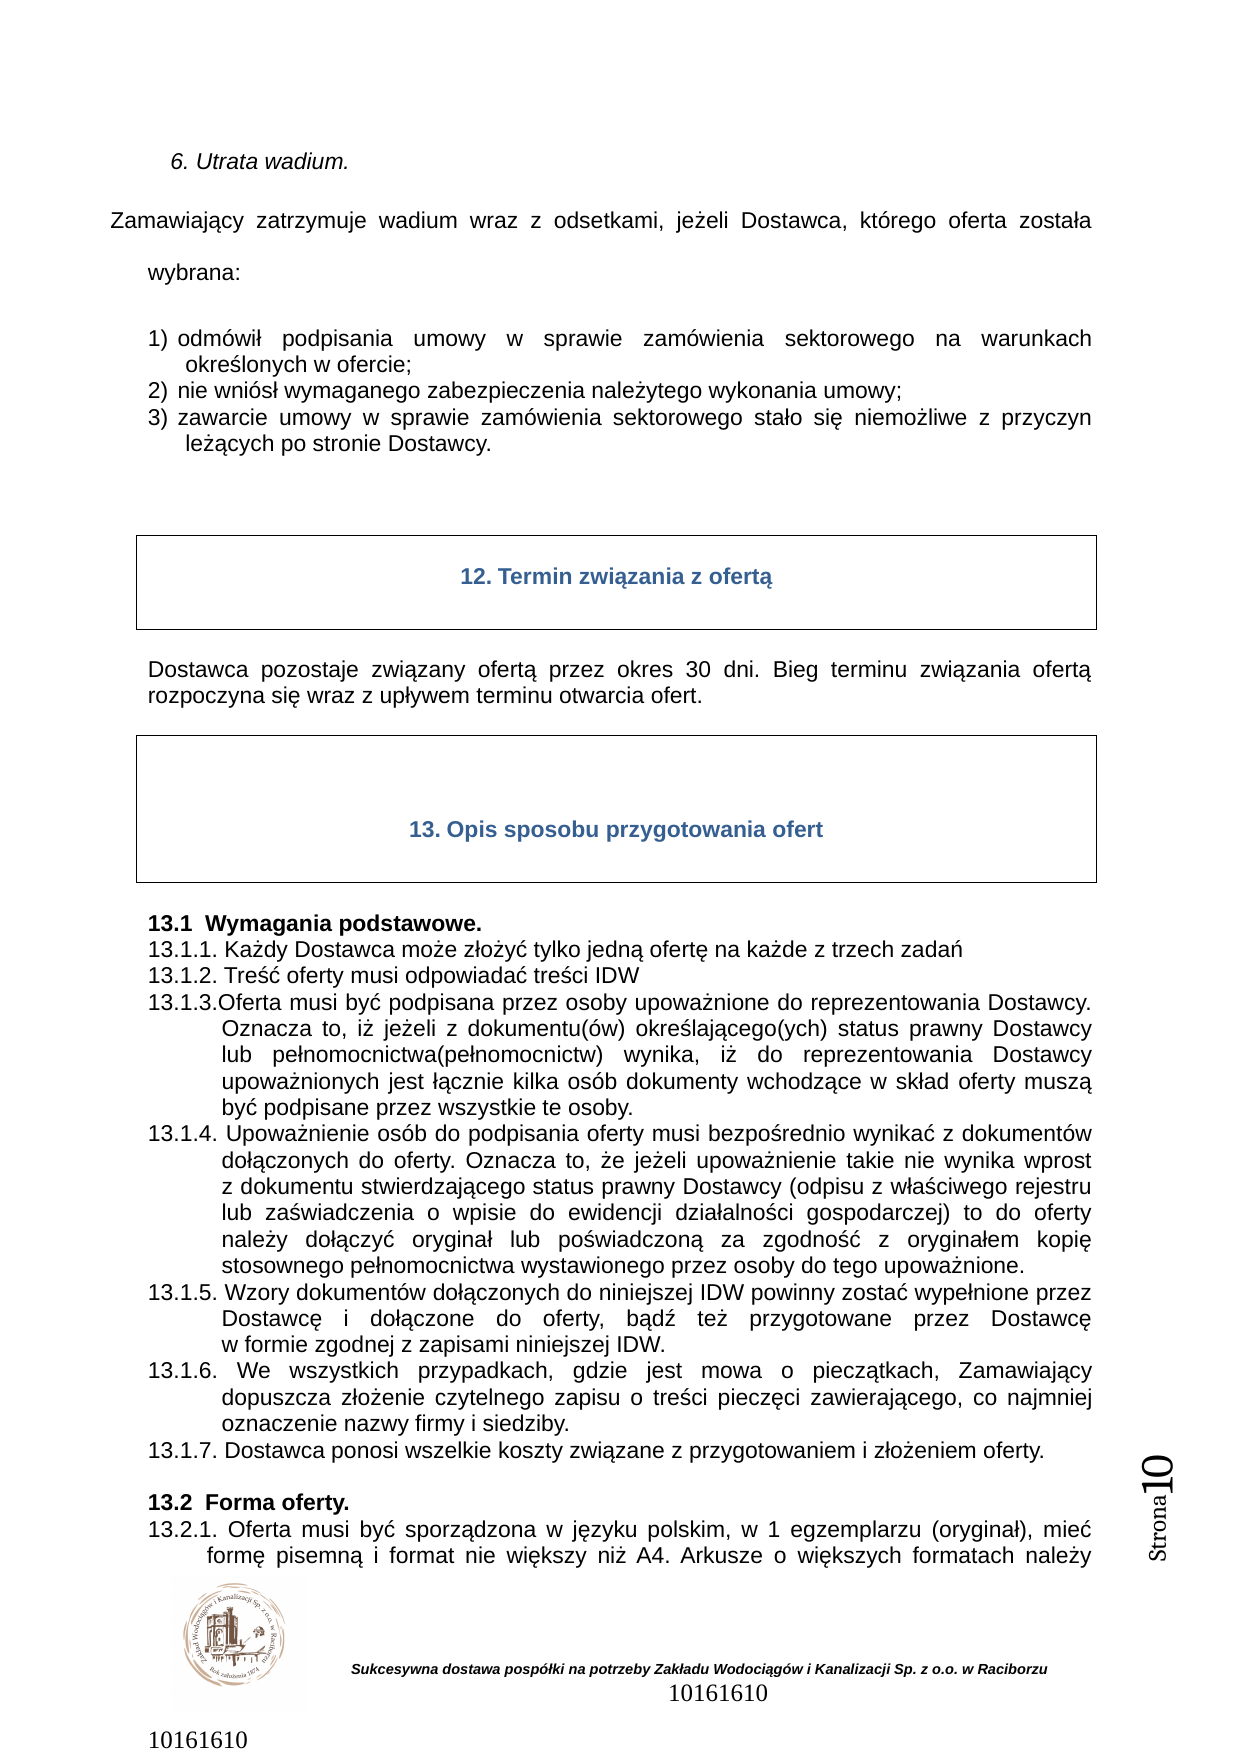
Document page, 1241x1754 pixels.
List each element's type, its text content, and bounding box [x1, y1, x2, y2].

subtitle 6. Utrata wadium. [170, 148, 1093, 174]
text Dostawca pozostaje związany ofertą przez okres 30 dni. Bieg terminu związania ofertą rozpoczyna się wraz z upływem terminu otwarcia ofert. [148, 656, 1093, 709]
table_header Termin związania z ofertą [137, 536, 1096, 628]
text 13.1.4. Upoważnienie osób do podpisania oferty musi bezpośrednio wynikać z dokumentów dołączonych do oferty. Oznacza to, że jeżeli upoważnienie takie nie wynika wprost z dokumentu stwierdzającego status prawny Dostawcy (odpisu z właściwego rejestru lub zaświadczenia o wpisie do ewidencji działalności gospodarczej) to do oferty należy dołączyć oryginał lub poświadczoną za zgodność z oryginałem kopię stosownego pełnomocnictwa wystawionego przez osoby do tego upoważnione. [148, 1120, 1093, 1278]
picture [170, 1576, 306, 1712]
text 13.1.2. Treść oferty musi odpowiadać treści IDW [148, 962, 1093, 988]
text 13.1.7. Dostawca ponosi wszelkie koszty związane z przygotowaniem i złożeniem oferty. [148, 1437, 1093, 1463]
list nie wniósł wymaganego zabezpieczenia należytego wykonania umowy; [148, 377, 1093, 403]
text 13.1.1. Każdy Dostawca może złożyć tylko jedną ofertę na każde z trzech zadań [148, 936, 1093, 962]
text 13.2 Forma oferty. [148, 1489, 1093, 1516]
text 13.1.3.Oferta musi być podpisana przez osoby upoważnione do reprezentowania Dostawcy. Oznacza to, iż jeżeli z dokumentu(ów) określającego(ych) status prawny Dostawcy lub pełnomocnictwa(pełnomocnictw) wynika, iż do reprezentowania Dostawcy upoważnionych jest łącznie kilka osób dokumenty wchodzące w skład oferty muszą być podpisane przez wszystkie te osoby. [148, 988, 1093, 1120]
list odmówił podpisania umowy w sprawie zamówienia sektorowego na warunkach określonych w ofercie; [148, 324, 1093, 377]
text 13.1.5. Wzory dokumentów dołączonych do niniejszej IDW powinny zostać wypełnione przez Dostawcę i dołączone do oferty, bądź też przygotowane przez Dostawcę w formie zgodnej z zapisami niniejszej IDW. [148, 1278, 1093, 1357]
list zawarcie umowy w sprawie zamówienia sektorowego stało się niemożliwe z przyczyn leżących po stronie Dostawcy. [148, 403, 1093, 456]
text Zamawiający zatrzymuje wadium wraz z odsetkami, jeżeli Dostawca, którego oferta została wybrana: [110, 207, 1093, 286]
text 13.1.6. We wszystkich przypadkach, gdzie jest mowa o pieczątkach, Zamawiający dopuszcza złożenie czytelnego zapisu o treści pieczęci zawierającego, co najmniej oznaczenie nazwy firmy i siedziby. [148, 1357, 1093, 1437]
text 13.1 Wymagania podstawowe. [148, 909, 1093, 936]
table_header Opis sposobu przygotowania ofert [137, 736, 1096, 882]
